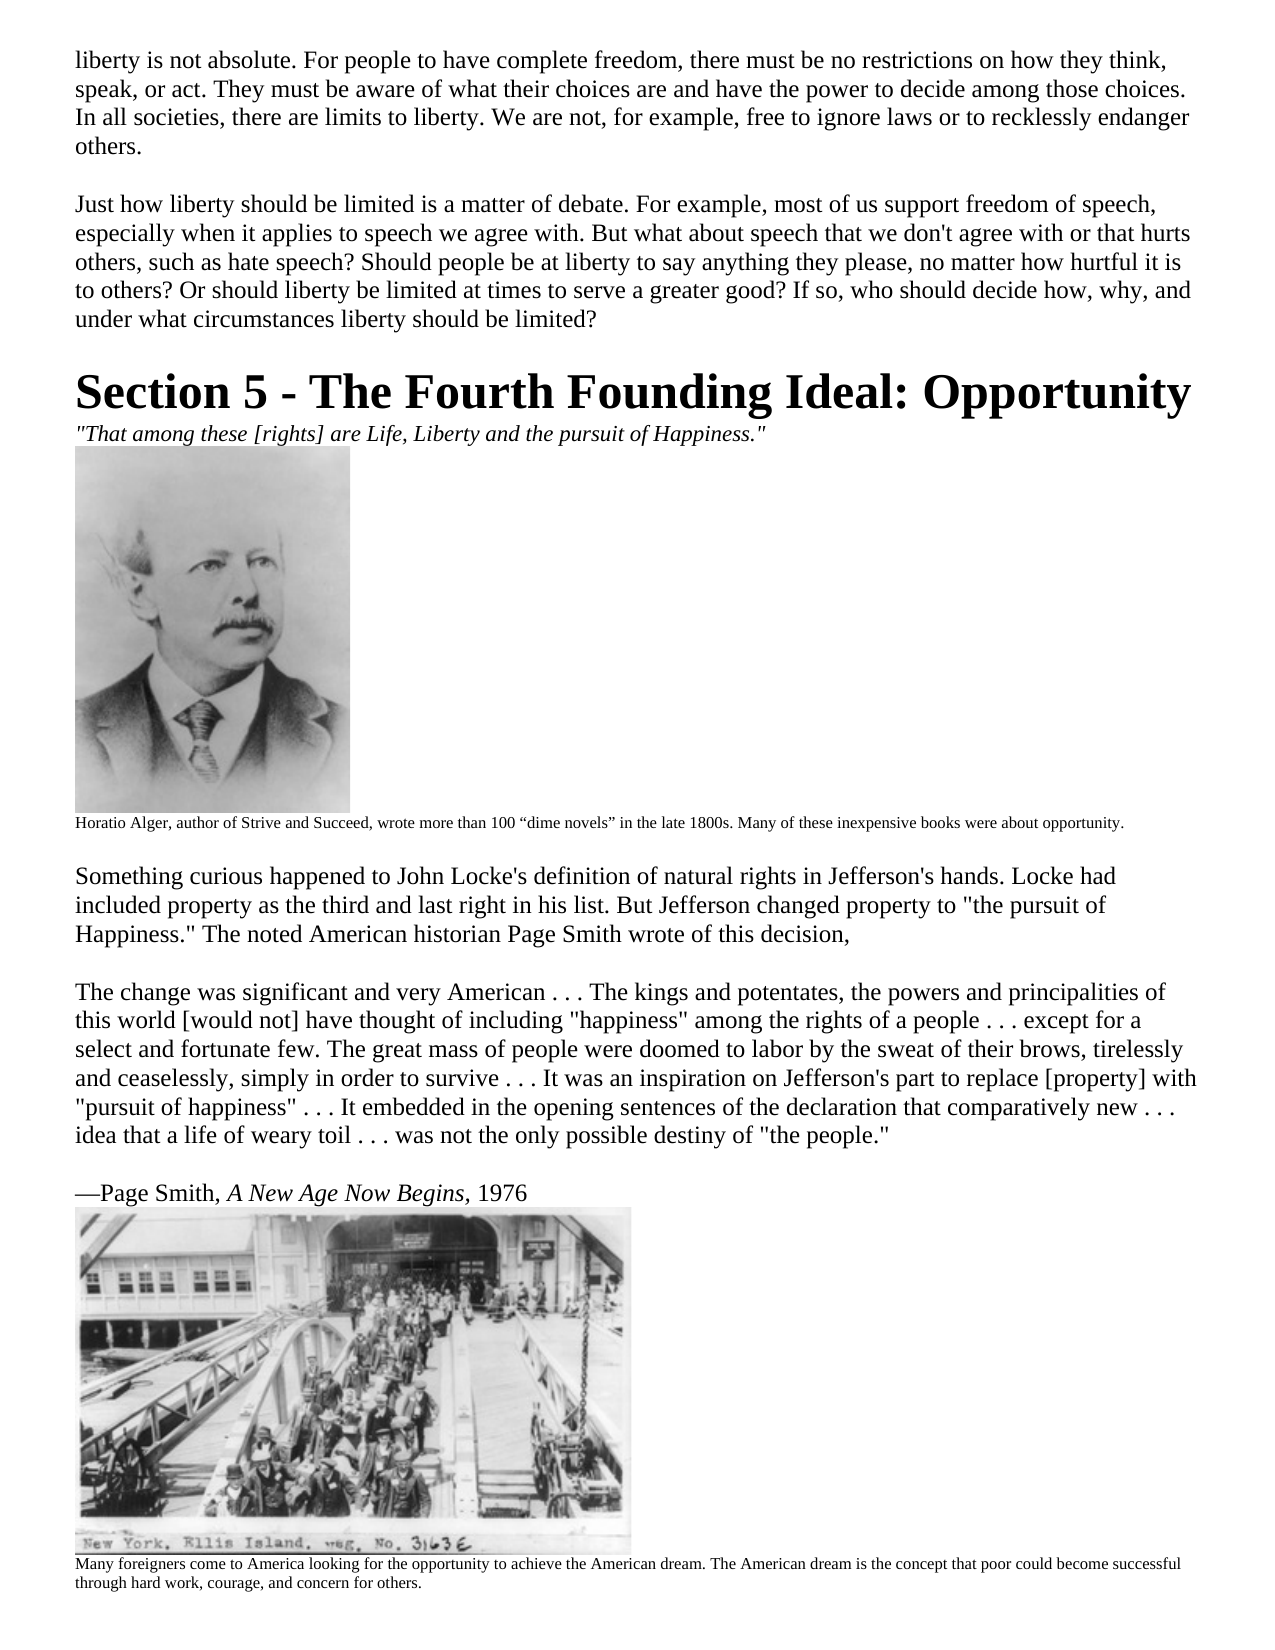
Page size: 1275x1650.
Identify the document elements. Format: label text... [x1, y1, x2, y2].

text —Page Smith, A New Age Now Begins, 1976 [75, 1178, 1200, 1207]
text "That among these [rights] are Life, Liberty and the pursuit of Happiness." [75, 419, 1200, 446]
text Many foreigners come to America looking for the opportunity to achieve the American dream. The American dream is the concept that poor could become successful through hard work, courage, and concern for others. [75, 1554, 1200, 1592]
text Just how liberty should be limited is a matter of debate. For example, most of us support freedom of speech, especially when it applies to speech we agree with. But what about speech that we don't agree with or that hurts others, such as hate speech? Should people be at liberty to say anything they please, no matter how hurtful it is to others? Or should liberty be limited at times to serve a greater good? If so, who should decide how, why, and under what circumstances liberty should be limited? [75, 189, 1200, 333]
text Horatio Alger, author of Strive and Succeed, wrote more than 100 “dime novels” in the late 1800s. Many of these inexpensive books were about opportunity. [75, 813, 1200, 832]
picture [75, 1207, 632, 1555]
text Something curious happened to John Locke's definition of natural rights in Jefferson's hands. Locke had included property as the third and last right in his list. But Jefferson changed property to "the pursuit of Happiness." The noted American historian Page Smith wrote of this decision, [75, 861, 1200, 947]
text Section 5 - The Fourth Founding Ideal: Opportunity [75, 362, 1200, 419]
text The change was significant and very American . . . The kings and potentates, the powers and principalities of this world [would not] have thought of including "happiness" among the rights of a people . . . except for a select and fortunate few. The great mass of people were doomed to labor by the sweat of their brows, tirelessly and ceaselessly, simply in order to survive . . . It was an inspiration on Jefferson's part to replace [property] with "pursuit of happiness" . . . It embedded in the opening sentences of the declaration that comparatively new . . . idea that a life of weary toil . . . was not the only possible destiny of "the people." [75, 977, 1200, 1149]
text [75, 45, 1200, 160]
picture [75, 446, 351, 813]
